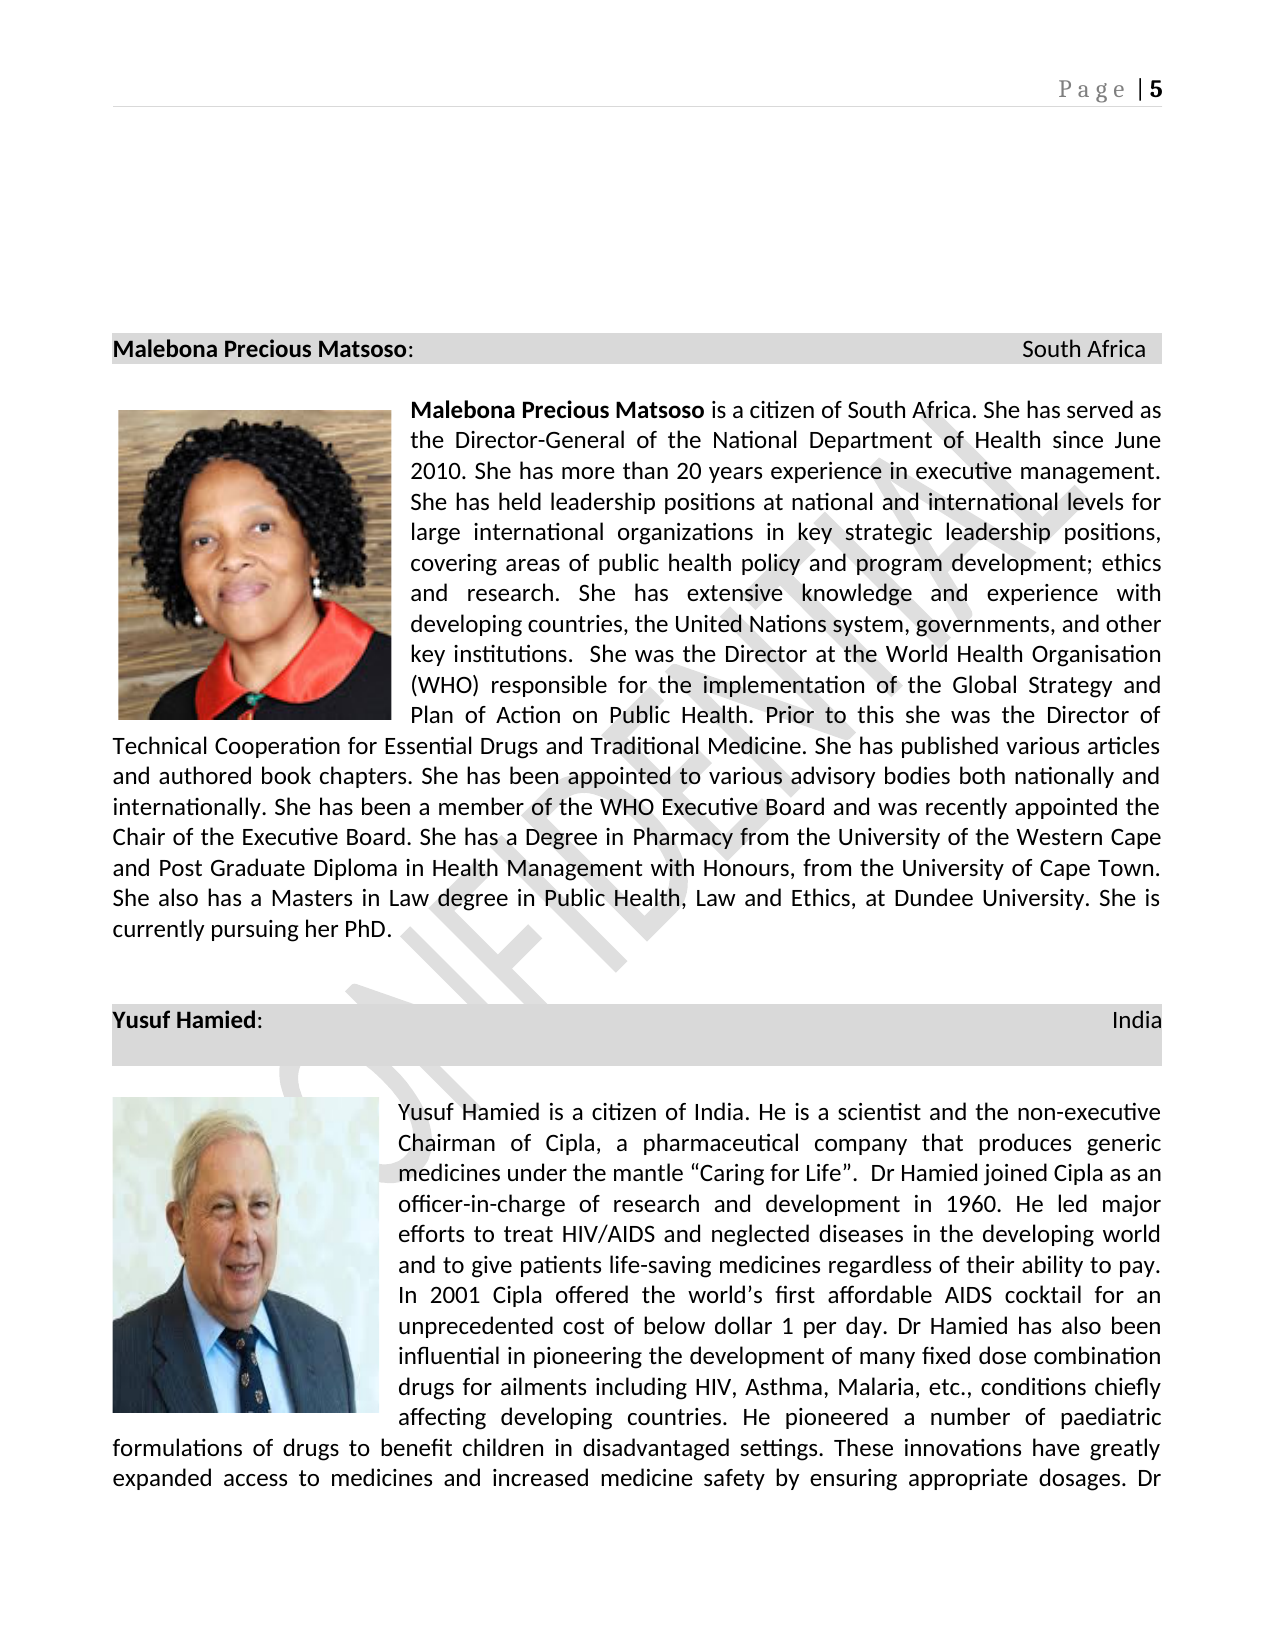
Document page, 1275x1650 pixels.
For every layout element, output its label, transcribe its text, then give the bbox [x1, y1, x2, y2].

picture [112, 410, 390, 714]
picture [112, 1097, 380, 1413]
text Yusuf Hamied: India [112, 1004, 1162, 1066]
text Malebona Precious Matsoso is a citizen of South Africa. She has served as the Director-General of the National Department of Health since June 2010. She has more than 20 years experience in executive management. She has held leadership positions at national and international levels for large international organizations in key strategic leadership positions, covering areas of public health policy and program development; ethics and research. She has extensive knowledge and experience with developing countries, the United Nations system, governments, and other key institutions. She was the Director at the World Health Organisation (WHO) responsible for the implementation of the Global Strategy and Plan of Action on Public Health. Prior to this she was the Director of Technical Cooperation for Essential Drugs and Traditional Medicine. She has published various articles and authored book chapters. She has been appointed to various advisory bodies both nationally and internationally. She has been a member of the WHO Executive Board and was recently appointed the Chair of the Executive Board. She has a Degree in Pharmacy from the University of the Western Cape and Post Graduate Diploma in Health Management with Honours, from the University of Cape Town. She also has a Masters in Law degree in Public Health, Law and Ethics, at Dundee University. She is currently pursuing her PhD. [112, 394, 1162, 943]
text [112, 1096, 1162, 1493]
text Malebona Precious Matsoso: South Africa [112, 333, 1162, 364]
